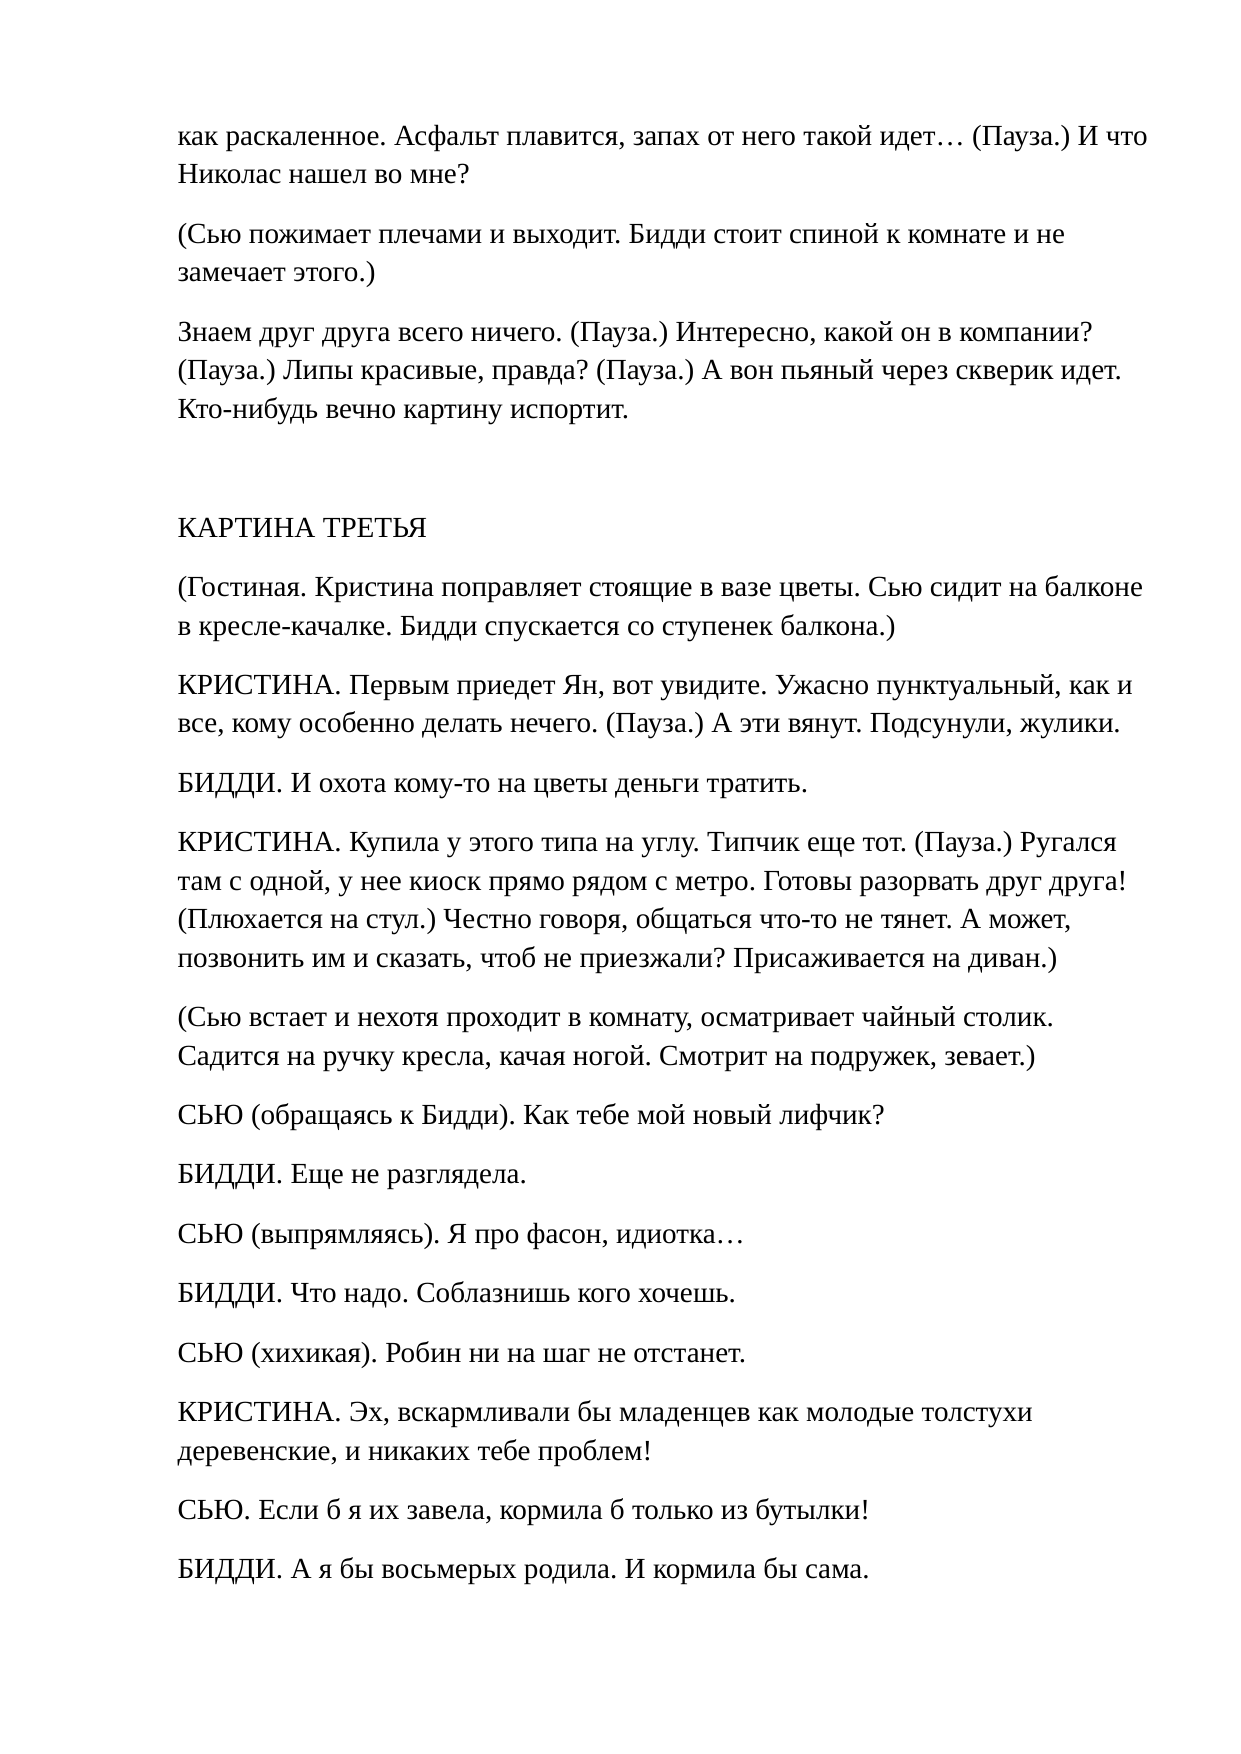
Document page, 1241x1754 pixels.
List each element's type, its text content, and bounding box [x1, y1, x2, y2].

text БИДДИ. А я бы восьмерых родила. И кормила бы сама. [177, 1551, 1152, 1585]
text КРИСТИНА. Эх, вскармливали бы младенцев как молодые толстухи деревенские, и никаких тебе проблем! [177, 1394, 1152, 1466]
text (Сью пожимает плечами и выходит. Бидди стоит спиной к комнате и не замечает этого.) [177, 216, 1152, 288]
text Знаем друг друга всего ничего. (Пауза.) Интересно, какой он в компании? (Пауза.) Липы красивые, правда? (Пауза.) А вон пьяный через скверик идет. Кто-нибудь вечно картину испортит. [177, 314, 1152, 424]
text БИДДИ. Что надо. Соблазнишь кого хочешь. [177, 1275, 1152, 1309]
text СЬЮ (хихикая). Робин ни на шаг не отстанет. [177, 1335, 1152, 1368]
text КРИСТИНА. Купила у этого типа на углу. Типчик еще тот. (Пауза.) Ругался там с одной, у нее киоск прямо рядом с метро. Готовы разорвать друг друга! (Плюхается на стул.) Честно говоря, общаться что-то не тянет. А может, позвонить им и сказать, чтоб не приезжали? Присаживается на диван.) [177, 824, 1152, 973]
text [177, 118, 1152, 190]
text КРИСТИНА. Первым приедет Ян, вот увидите. Ужасно пунктуальный, как и все, кому особенно делать нечего. (Пауза.) А эти вянут. Подсунули, жулики. [177, 667, 1152, 739]
text КАРТИНА ТРЕТЬЯ [177, 510, 1152, 543]
text СЬЮ. Если б я их завела, кормила б только из бутылки! [177, 1492, 1152, 1526]
text (Сью встает и нехотя проходит в комнату, осматривает чайный столик. Садится на ручку кресла, качая ногой. Смотрит на подружек, зевает.) [177, 999, 1152, 1071]
text БИДДИ. Еще не разглядела. [177, 1157, 1152, 1190]
text СЬЮ (выпрямляясь). Я про фасон, идиотка… [177, 1216, 1152, 1249]
text БИДДИ. И охота кому-то на цветы деньги тратить. [177, 765, 1152, 798]
text СЬЮ (обращаясь к Бидди). Как тебе мой новый лифчик? [177, 1097, 1152, 1131]
text (Гостиная. Кристина поправляет стоящие в вазе цветы. Сью сидит на балконе в кресле-качалке. Бидди спускается со ступенек балкона.) [177, 569, 1152, 641]
